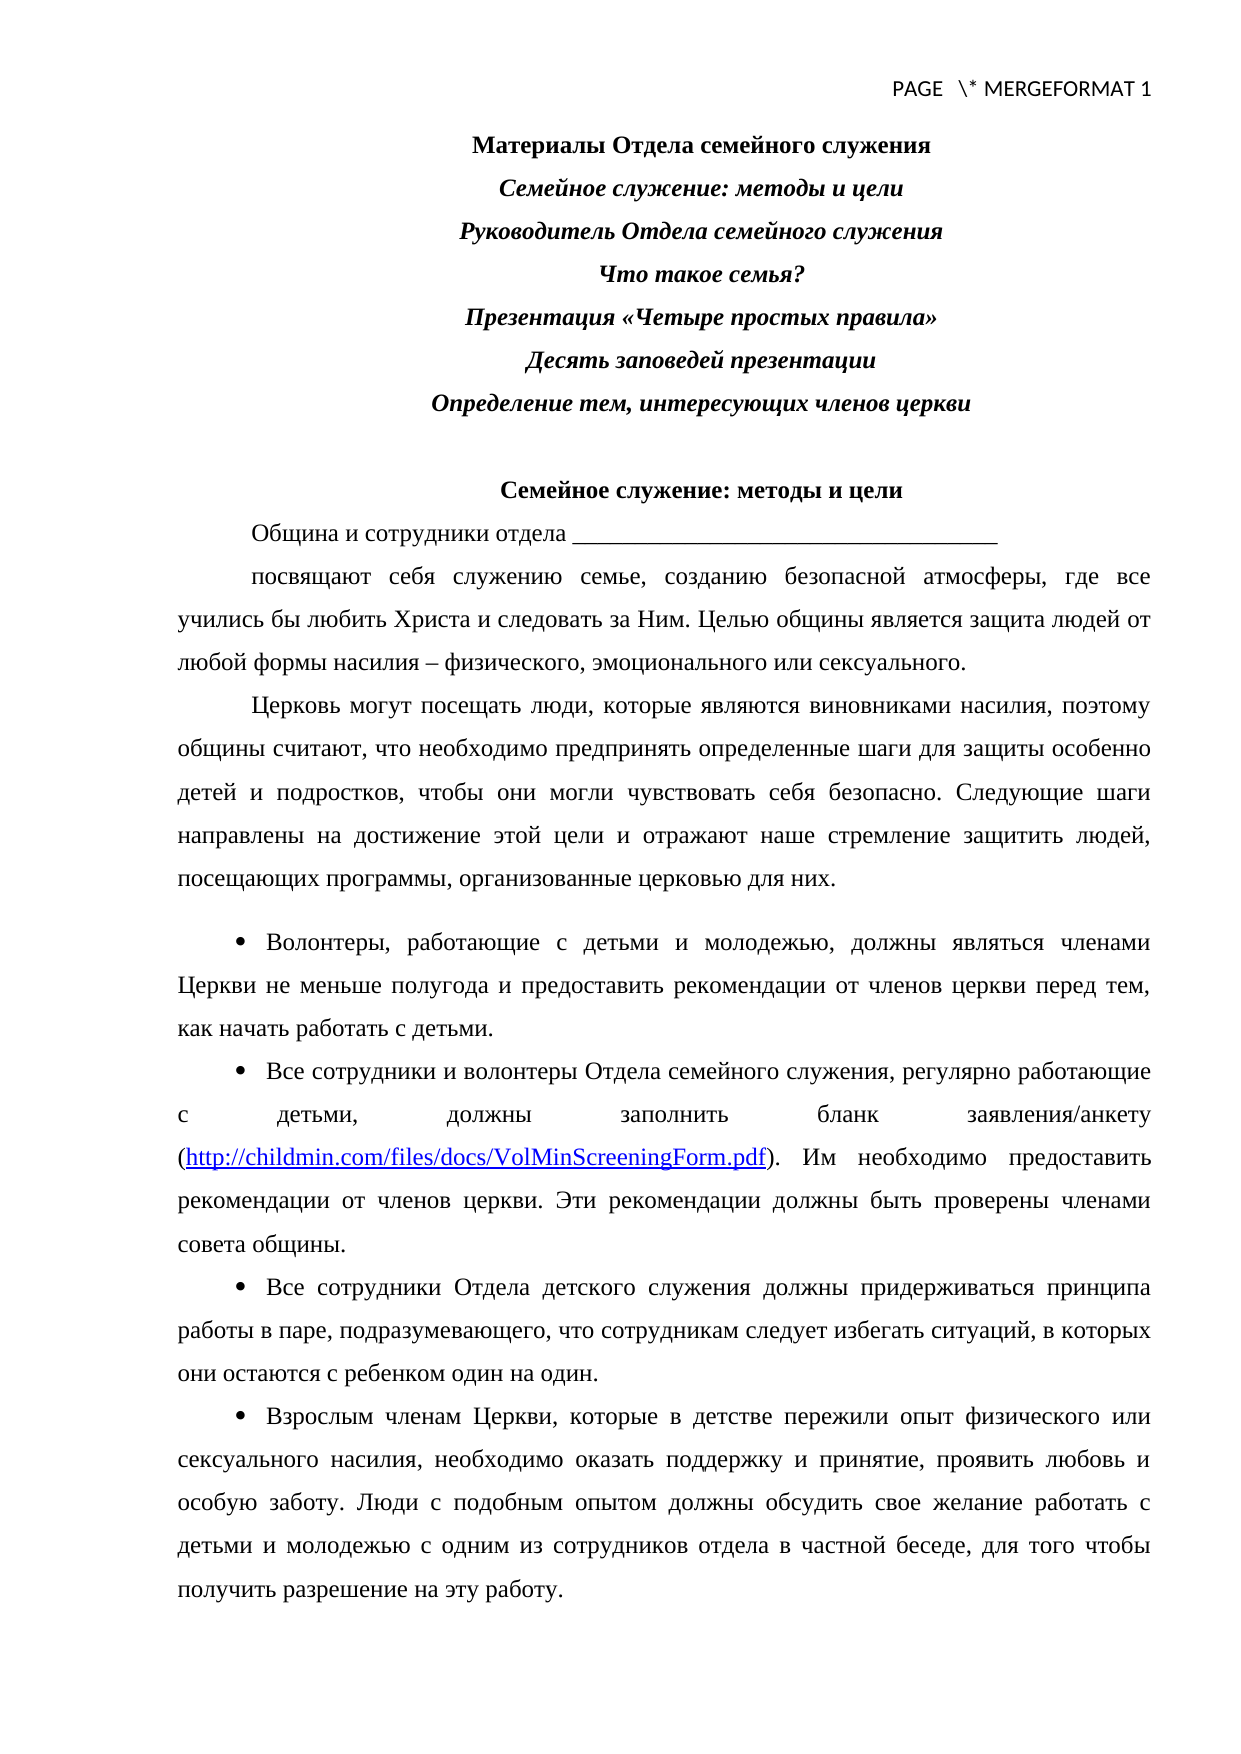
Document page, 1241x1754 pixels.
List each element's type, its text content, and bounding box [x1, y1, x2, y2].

list Взрослым членам Церкви, которые в детстве пережили опыт физического или сексуального насилия, необходимо оказать поддержку и принятие, проявить любовь и особую заботу. Люди с подобным опытом должны обсудить свое желание работать с детьми и молодежью с одним из сотрудников отдела в частной беседе, для того чтобы получить разрешение на эту работу. [177, 1401, 1152, 1602]
text Семейное служение: методы и цели [177, 173, 1152, 202]
text посвящают себя служению семье, созданию безопасной атмосферы, где все учились бы любить Христа и следовать за Ним. Целью общины является защита людей от любой формы насилия – физического, эмоционального или сексуального. [177, 561, 1152, 676]
text Определение тем, интересующих членов церкви [177, 388, 1152, 417]
list Все сотрудники Отдела детского служения должны придерживаться принципа работы в паре, подразумевающего, что сотрудникам следует избегать ситуаций, в которых они остаются с ребенком один на один. [177, 1272, 1152, 1387]
text Что такое семья? [177, 259, 1152, 288]
text Десять заповедей презентации [177, 345, 1152, 374]
text Семейное служение: методы и цели [177, 475, 1152, 503]
text Материалы Отдела семейного служения [177, 130, 1152, 158]
text Руководитель Отдела семейного служения [177, 216, 1152, 245]
text Община и сотрудники отдела __________________________________ [177, 518, 1152, 547]
list Все сотрудники и волонтеры Отдела семейного служения, регулярно работающие с детьми, должны заполнить бланк заявления/анкету (http://childmin.com/files/docs/VolMinScreeningForm.pdf). Им необходимо предоставить рекомендации от членов церкви. Эти рекомендации должны быть проверены членами совета общины. [177, 1056, 1152, 1257]
text Церковь могут посещать люди, которые являются виновниками насилия, поэтому общины считают, что необходимо предпринять определенные шаги для защиты особенно детей и подростков, чтобы они могли чувствовать себя безопасно. Следующие шаги направлены на достижение этой цели и отражают наше стремление защитить людей, посещающих программы, организованные церковью для них. [177, 690, 1152, 892]
list Волонтеры, работающие с детьми и молодежью, должны являться членами Церкви не меньше полугода и предоставить рекомендации от членов церкви перед тем, как начать работать с детьми. [177, 927, 1152, 1042]
text Презентация «Четыре простых правила» [177, 302, 1152, 331]
